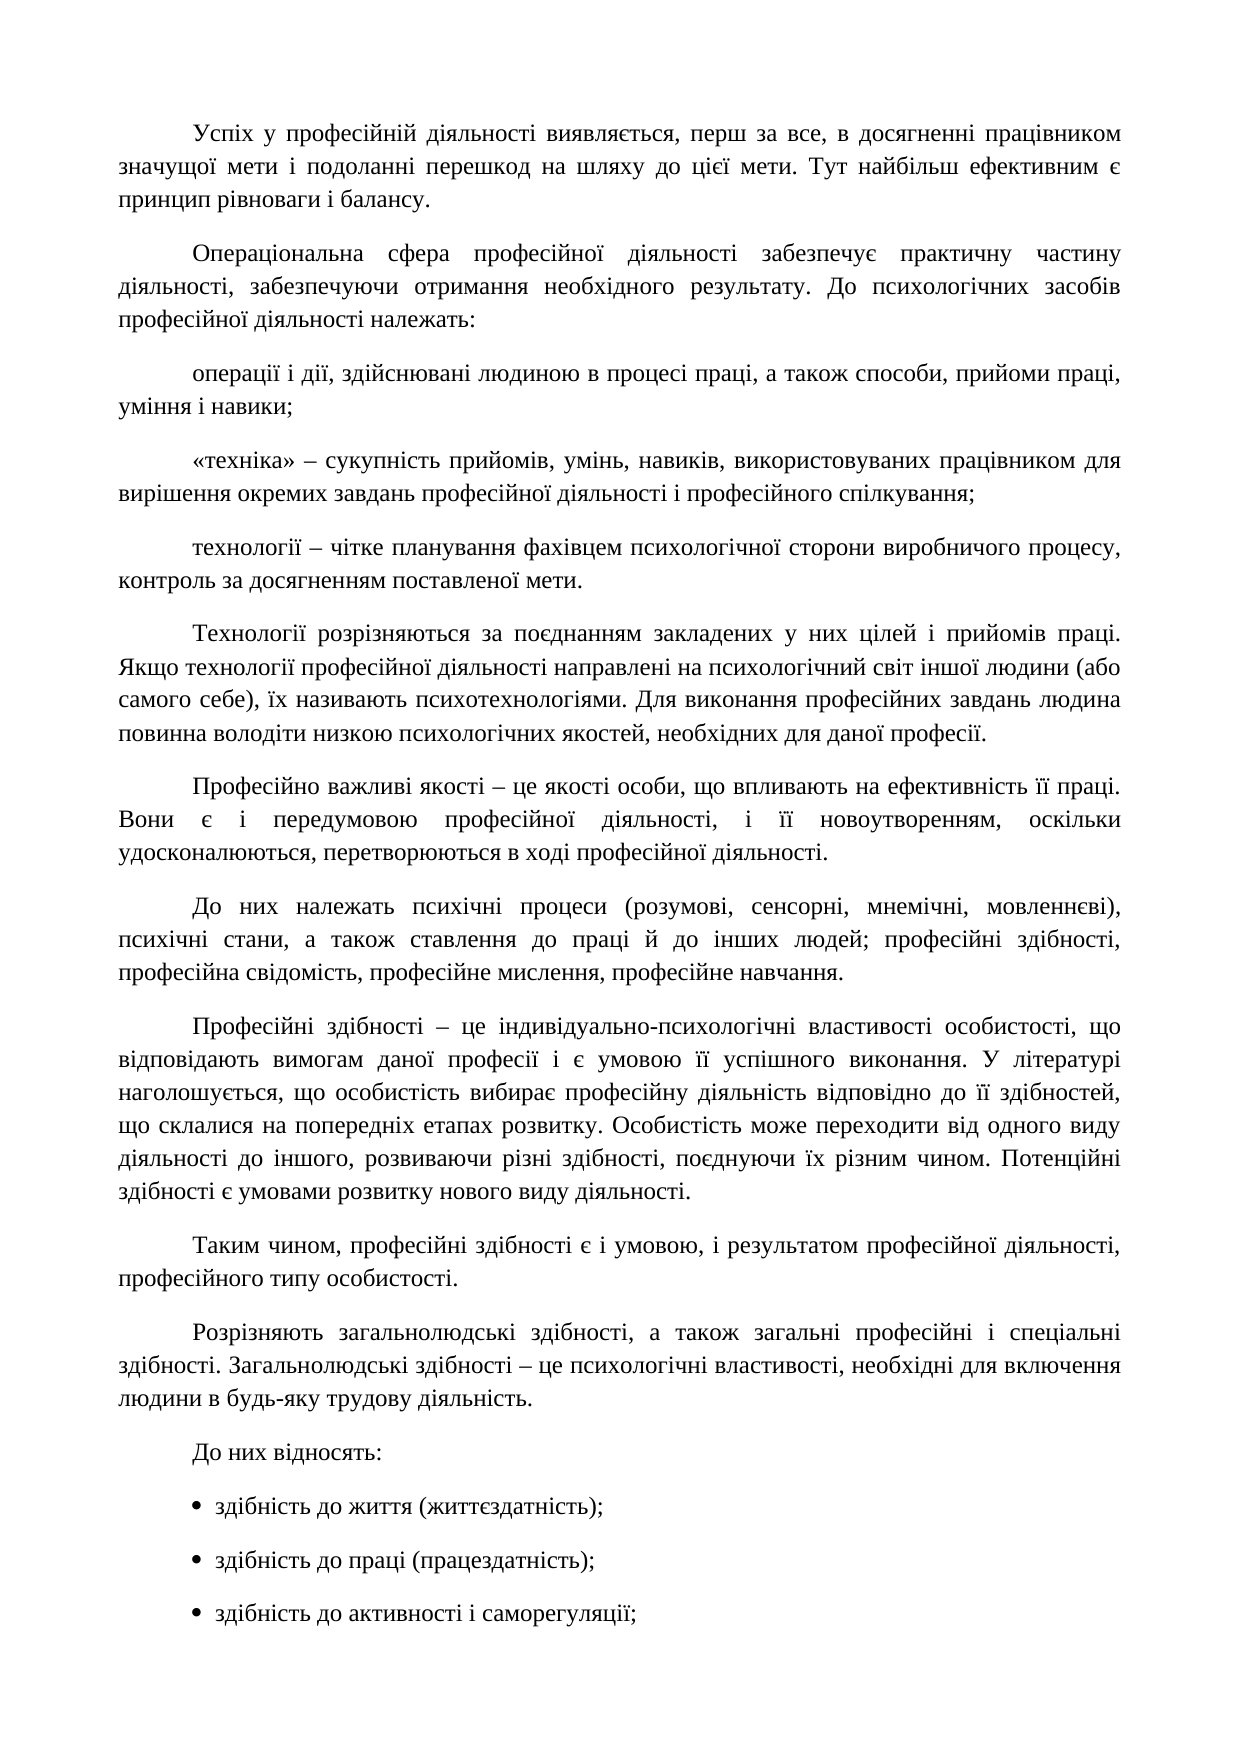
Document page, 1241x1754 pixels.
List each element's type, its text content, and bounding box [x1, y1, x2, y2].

text До них належать психічні процеси (розумові, сенсорні, мнемічні, мовленнєві), психічні стани, а також ставлення до праці й до інших людей; професійні здібності, професійна свідомість, професійне мислення, професійне навчання. [118, 891, 1122, 986]
text Таким чином, професійні здібності є і умовою, і результатом професійної діяльності, професійного типу особистості. [118, 1230, 1122, 1292]
text «техніка» – сукупність прийомів, умінь, навиків, використовуваних працівником для вирішення окремих завдань професійної діяльності і професійного спілкування; [118, 445, 1122, 507]
text Успіх у професійній діяльності виявляється, перш за все, в досягненні працівником значущої мети і подоланні перешкод на шляху до цієї мети. Тут найбільш ефективним є принцип рівноваги і балансу. [118, 118, 1122, 213]
text До них відносять: [118, 1437, 1122, 1466]
text здібність до активності і саморегуляції; [118, 1598, 1122, 1627]
text Технології розрізняються за поєднанням закладених у них цілей і прийомів праці. Якщо технології професійної діяльності направлені на психологічний світ іншої людини (або самого себе), їх називають психотехнологіями. Для виконання професійних завдань людина повинна володіти низкою психологічних якостей, необхідних для даної професії. [118, 618, 1122, 746]
text здібність до життя (життєздатність); [118, 1491, 1122, 1519]
text Операціональна сфера професійної діяльності забезпечує практичну частину діяльності, забезпечуючи отримання необхідного результату. До психологічних засобів професійної діяльності належать: [118, 238, 1122, 333]
text Розрізняють загальнолюдські здібності, а також загальні професійні і спеціальні здібності. Загальнолюдські здібності – це психологічні властивості, необхідні для включення людини в будь-яку трудову діяльність. [118, 1317, 1122, 1412]
text Професійно важливі якості – це якості особи, що впливають на ефективність її праці. Вони є і передумовою професійної діяльності, і її новоутворенням, оскільки удосконалюються, перетворюються в ході професійної діяльності. [118, 771, 1122, 866]
text Професійні здібності – це індивідуально-психологічні властивості особистості, що відповідають вимогам даної професії і є умовою її успішного виконання. У літературі наголошується, що особистість вибирає професійну діяльність відповідно до її здібностей, що склалися на попередніх етапах розвитку. Особистість може переходити від одного виду діяльності до іншого, розвиваючи різні здібності, поєднуючи їх різним чином. Потенційні здібності є умовами розвитку нового виду діяльності. [118, 1011, 1122, 1205]
text здібність до праці (працездатність); [118, 1545, 1122, 1573]
text технології – чітке планування фахівцем психологічної сторони виробничого процесу, контроль за досягненням поставленої мети. [118, 532, 1122, 593]
text операції і дії, здійснювані людиною в процесі праці, а також способи, прийоми праці, уміння і навики; [118, 358, 1122, 420]
